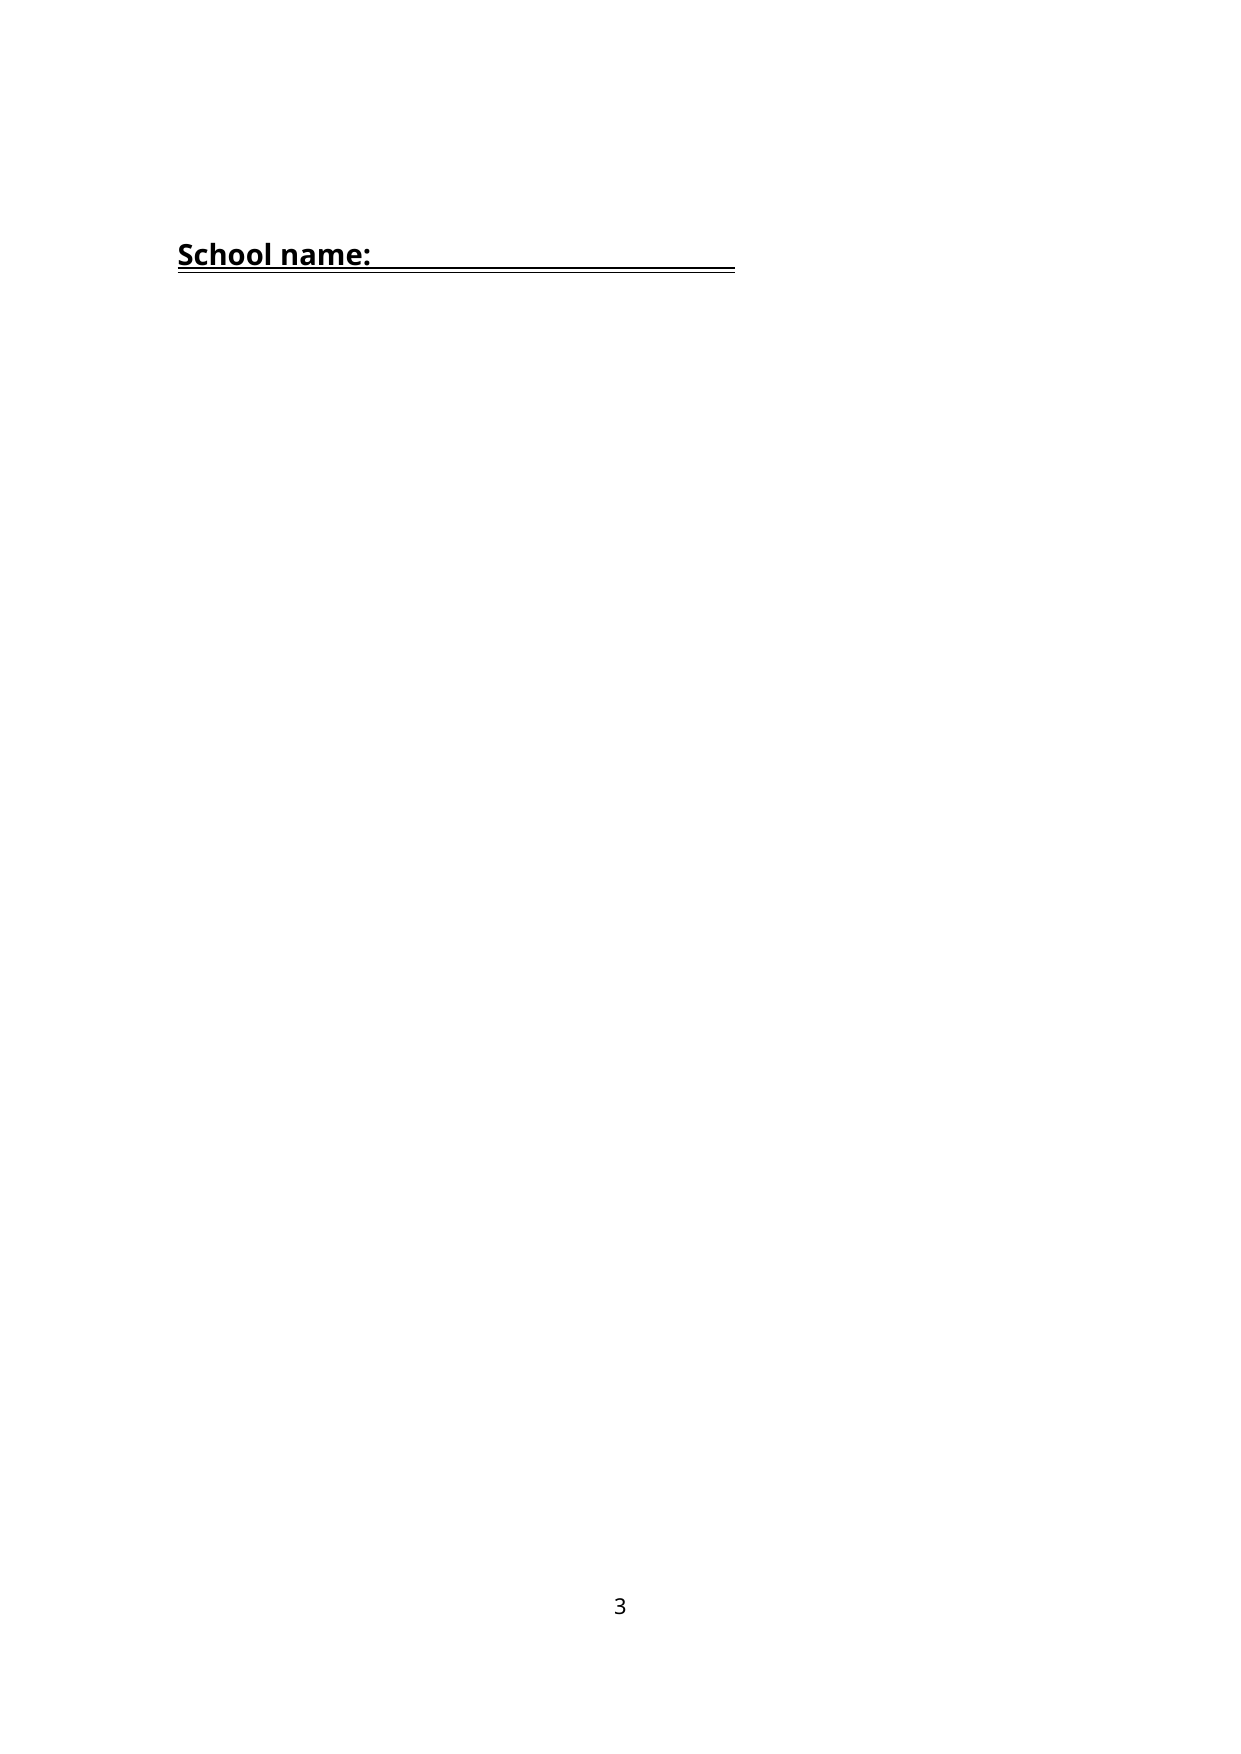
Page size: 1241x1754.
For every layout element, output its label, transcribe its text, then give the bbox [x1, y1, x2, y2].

text School name: [177, 217, 1063, 292]
